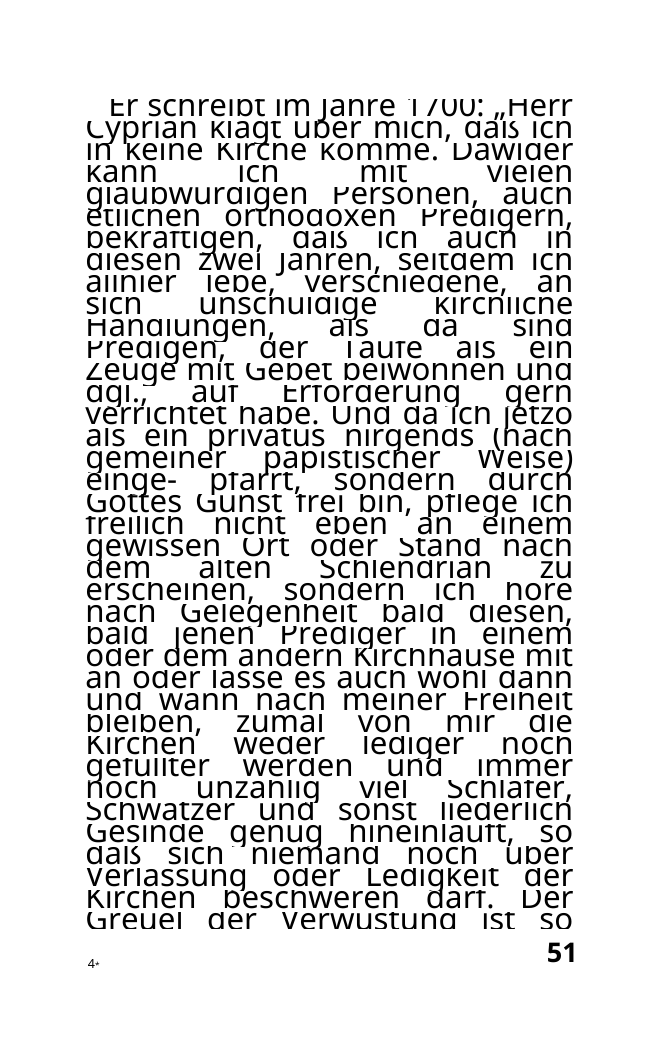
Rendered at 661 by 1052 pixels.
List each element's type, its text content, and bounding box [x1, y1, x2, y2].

text 51 [547, 941, 578, 968]
text Er schreibt im Jahre 1700: „Herr Cyprian klagt über mich, daß ich in keine Kirche komme. Dawider kann ich mit vielen glaubwürdigen Personen, auch etlichen orthodoxen Predigern, bekräftigen, daß ich auch in diesen zwei Jahren, seitdem ich allhier lebe, verschiedene, an sich unschuldige kirchliche Handlungen, als da sind Predigen, der Taufe als ein Zeuge mit Gebet beiwohnen und dgl., auf Erforderung gern verrichtet habe. Und da ich jetzo als ein privatus nirgends (nach gemeiner papistischer Weise) einge- pfarrt, sondern durch Gottes Gunst frei bin, pflege ich freilich nicht eben an einem gewissen Ort oder Stand nach dem alten Schlendrian zu erscheinen, sondern ich höre nach Gelegenheit bald diesen, bald jenen Prediger in einem oder dem andern Kirchhause mit an oder lasse es auch wohl dann und wann nach meiner Freiheit bleiben, zumal von mir die Kirchen weder lediger noch gefüllter werden und immer noch unzählig viel Schläfer, Schwätzer und sonst liederlich Gesinde genug hineinläuft, so daß sich niemand noch über Verlassung oder Ledigkeit der Kirchen beschweren darf. Der Greuel der Verwüstung ist so groß und unleugbar allenthalben, daß sich ein nur natürlich redlicher Mensch dessen schämen und wünschen möchte, daß doch ja kein andrer als Blinde, Taube, Stumme und Lahme in die Lutherischen Kirchen kommen möchten, damit sie nicht bewogen würden, davon zu zeugen. Ja, es ist zu vermuten, daß nach und nach das Blatt sich umkehren und man nicht mehr, wie Herr Cyprian tut, das Kirchengehen für ein Kennzeichen eines Christen möchte ausgeben dürfen, sondern der entgegengesetzten praxi wegen des allzu erschrecklichen Jammers nirgends widerstehen könne. Hingegen würde man sich von Herzen freuen, wenn man in den Kirchen Christum Jesum und seine göttliche Lehre ohne Menschenverstand in Beweisung des Geistes und der Kraft vortragen hörte, wie denn kein verständiger [85, 99, 574, 929]
